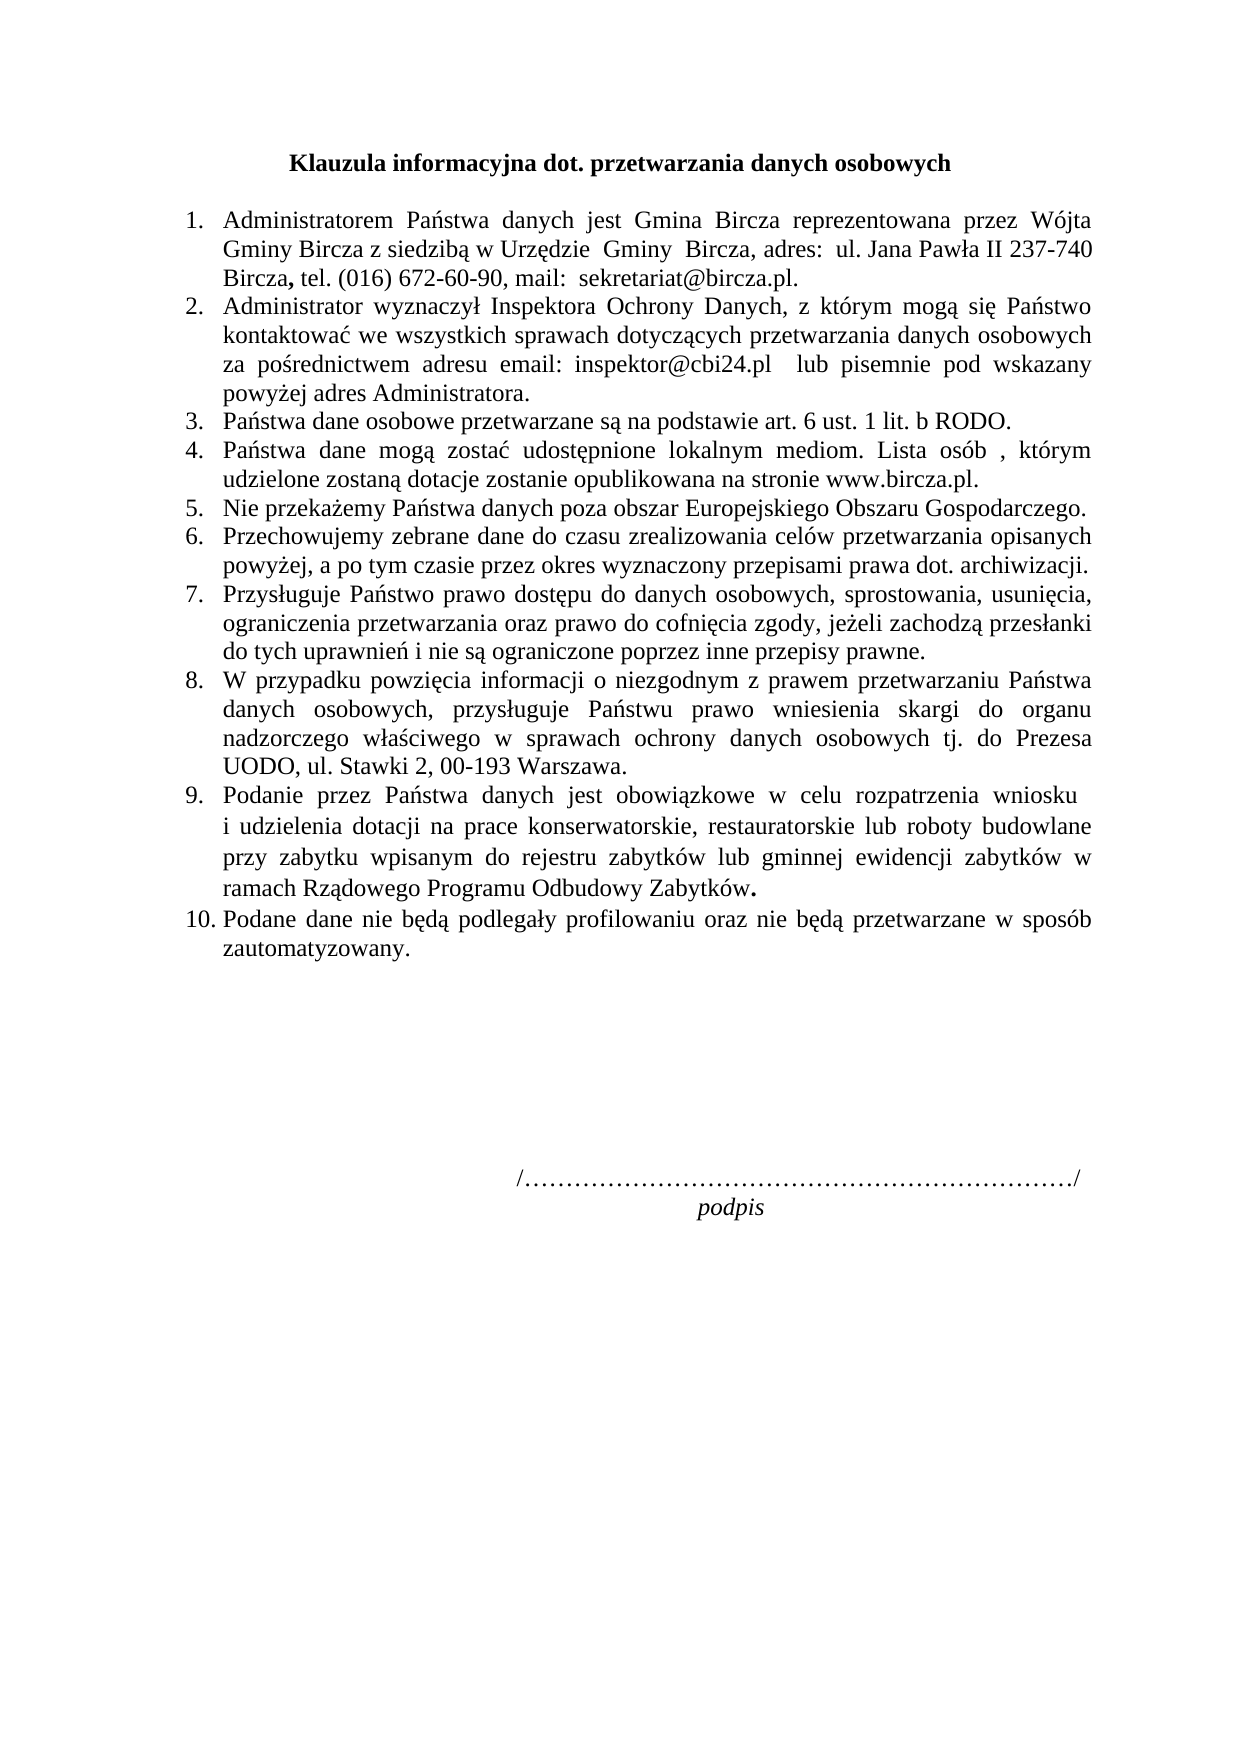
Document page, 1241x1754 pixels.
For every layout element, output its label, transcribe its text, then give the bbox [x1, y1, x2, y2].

list Państwa dane mogą zostać udostępnione lokalnym mediom. Lista osób , którym udzielone zostaną dotacje zostanie opublikowana na stronie www.bircza.pl. [185, 435, 1093, 493]
text /…………………………………………………………/ [516, 1163, 1093, 1192]
list Przysługuje Państwo prawo dostępu do danych osobowych, sprostowania, usunięcia, ograniczenia przetwarzania oraz prawo do cofnięcia zgody, jeżeli zachodzą przesłanki do tych uprawnień i nie są ograniczone poprzez inne przepisy prawne. [185, 579, 1093, 665]
list Administratorem Państwa danych jest Gmina Bircza reprezentowana przez Wójta Gminy Bircza z siedzibą w Urzędzie Gminy Bircza, adres: ul. Jana Pawła II 237-740 Bircza, tel. (016) 672-60-90, mail: sekretariat@bircza.pl. [185, 205, 1093, 291]
list Podane dane nie będą podlegały profilowaniu oraz nie będą przetwarzane w sposób zautomatyzowany. [185, 904, 1093, 962]
list Państwa dane osobowe przetwarzane są na podstawie art. 6 ust. 1 lit. b RODO. [185, 406, 1093, 435]
list Przechowujemy zebrane dane do czasu zrealizowania celów przetwarzania opisanych powyżej, a po tym czasie przez okres wyznaczony przepisami prawa dot. archiwizacji. [185, 521, 1093, 579]
text Klauzula informacyjna dot. przetwarzania danych osobowych [148, 148, 1093, 176]
list Administrator wyznaczył Inspektora Ochrony Danych, z którym mogą się Państwo kontaktować we wszystkich sprawach dotyczących przetwarzania danych osobowych za pośrednictwem adresu email: inspektor@cbi24.pl lub pisemnie pod wskazany powyżej adres Administratora. [185, 291, 1093, 406]
list Podanie przez Państwa danych jest obowiązkowe w celu rozpatrzenia wniosku i udzielenia dotacji na prace konserwatorskie, restauratorskie lub roboty budowlane przy zabytku wpisanym do rejestru zabytków lub gminnej ewidencji zabytków w ramach Rządowego Programu Odbudowy Zabytków. [185, 780, 1093, 902]
list Nie przekażemy Państwa danych poza obszar Europejskiego Obszaru Gospodarczego. [185, 493, 1093, 521]
text podpis [516, 1192, 1093, 1221]
list W przypadku powzięcia informacji o niezgodnym z prawem przetwarzaniu Państwa danych osobowych, przysługuje Państwu prawo wniesienia skargi do organu nadzorczego właściwego w sprawach ochrony danych osobowych tj. do Prezesa UODO, ul. Stawki 2, 00-193 Warszawa. [185, 665, 1093, 780]
